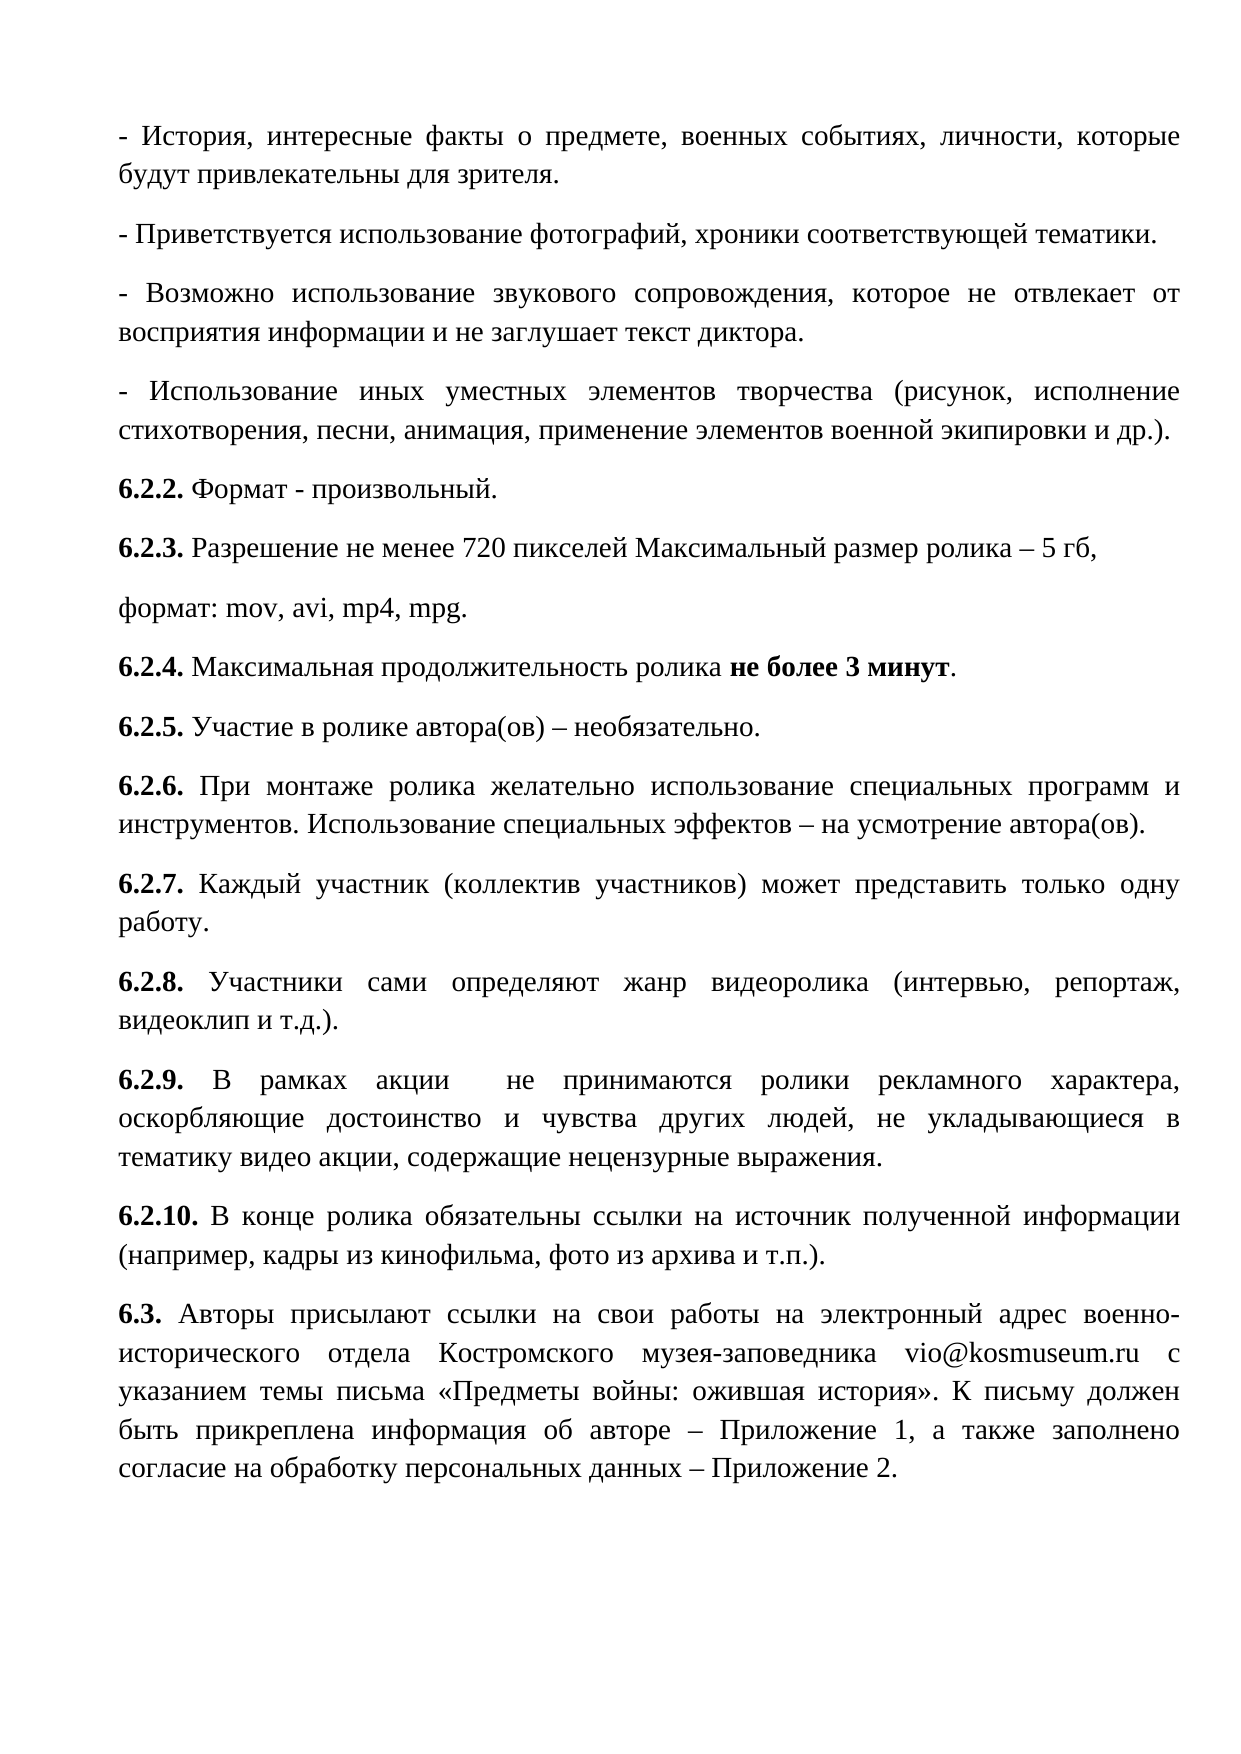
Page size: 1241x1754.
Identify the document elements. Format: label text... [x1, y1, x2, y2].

text 6.2.6. При монтаже ролика желательно использование специальных программ и инструментов. Использование специальных эффектов – на усмотрение автора(ов). [118, 768, 1181, 840]
text 6.3. Авторы присылают ссылки на свои работы на электронный адрес военно-исторического отдела Костромского музея-заповедника vio@kosmuseum.ru с указанием темы письма «Предметы войны: ожившая история». К письму должен быть прикреплена информация об авторе – Приложение 1, а также заполнено согласие на обработку персональных данных – Приложение 2. [118, 1296, 1181, 1484]
text 6.2.3. Разрешение не менее 720 пикселей Максимальный размер ролика – 5 гб, [118, 531, 1181, 564]
text 6.2.5. Участие в ролике автора(ов) – необязательно. [118, 709, 1181, 742]
text - Использование иных уместных элементов творчества (рисунок, исполнение стихотворения, песни, анимация, применение элементов военной экипировки и др.). [118, 373, 1181, 445]
text формат: mov, avi, mp4, mpg. [118, 590, 1181, 623]
text 6.2.7. Каждый участник (коллектив участников) может представить только одну работу. [118, 866, 1181, 938]
text 6.2.8. Участники сами определяют жанр видеоролика (интервью, репортаж, видеоклип и т.д.). [118, 964, 1181, 1036]
text 6.2.2. Формат - произвольный. [118, 471, 1181, 505]
text 6.2.10. В конце ролика обязательны ссылки на источник полученной информации (например, кадры из кинофильма, фото из архива и т.п.). [118, 1198, 1181, 1270]
text 6.2.4. Максимальная продолжительность ролика не более 3 минут. [118, 649, 1181, 683]
text 6.2.9. В рамках акции не принимаются ролики рекламного характера, оскорбляющие достоинство и чувства других людей, не укладывающиеся в тематику видео акции, содержащие нецензурные выражения. [118, 1062, 1181, 1172]
text - История, интересные факты о предмете, военных событиях, личности, которые будут привлекательны для зрителя. [118, 118, 1181, 190]
text - Приветствуется использование фотографий, хроники соответствующей тематики. [118, 216, 1181, 249]
text - Возможно использование звукового сопровождения, которое не отвлекает от восприятия информации и не заглушает текст диктора. [118, 275, 1181, 347]
